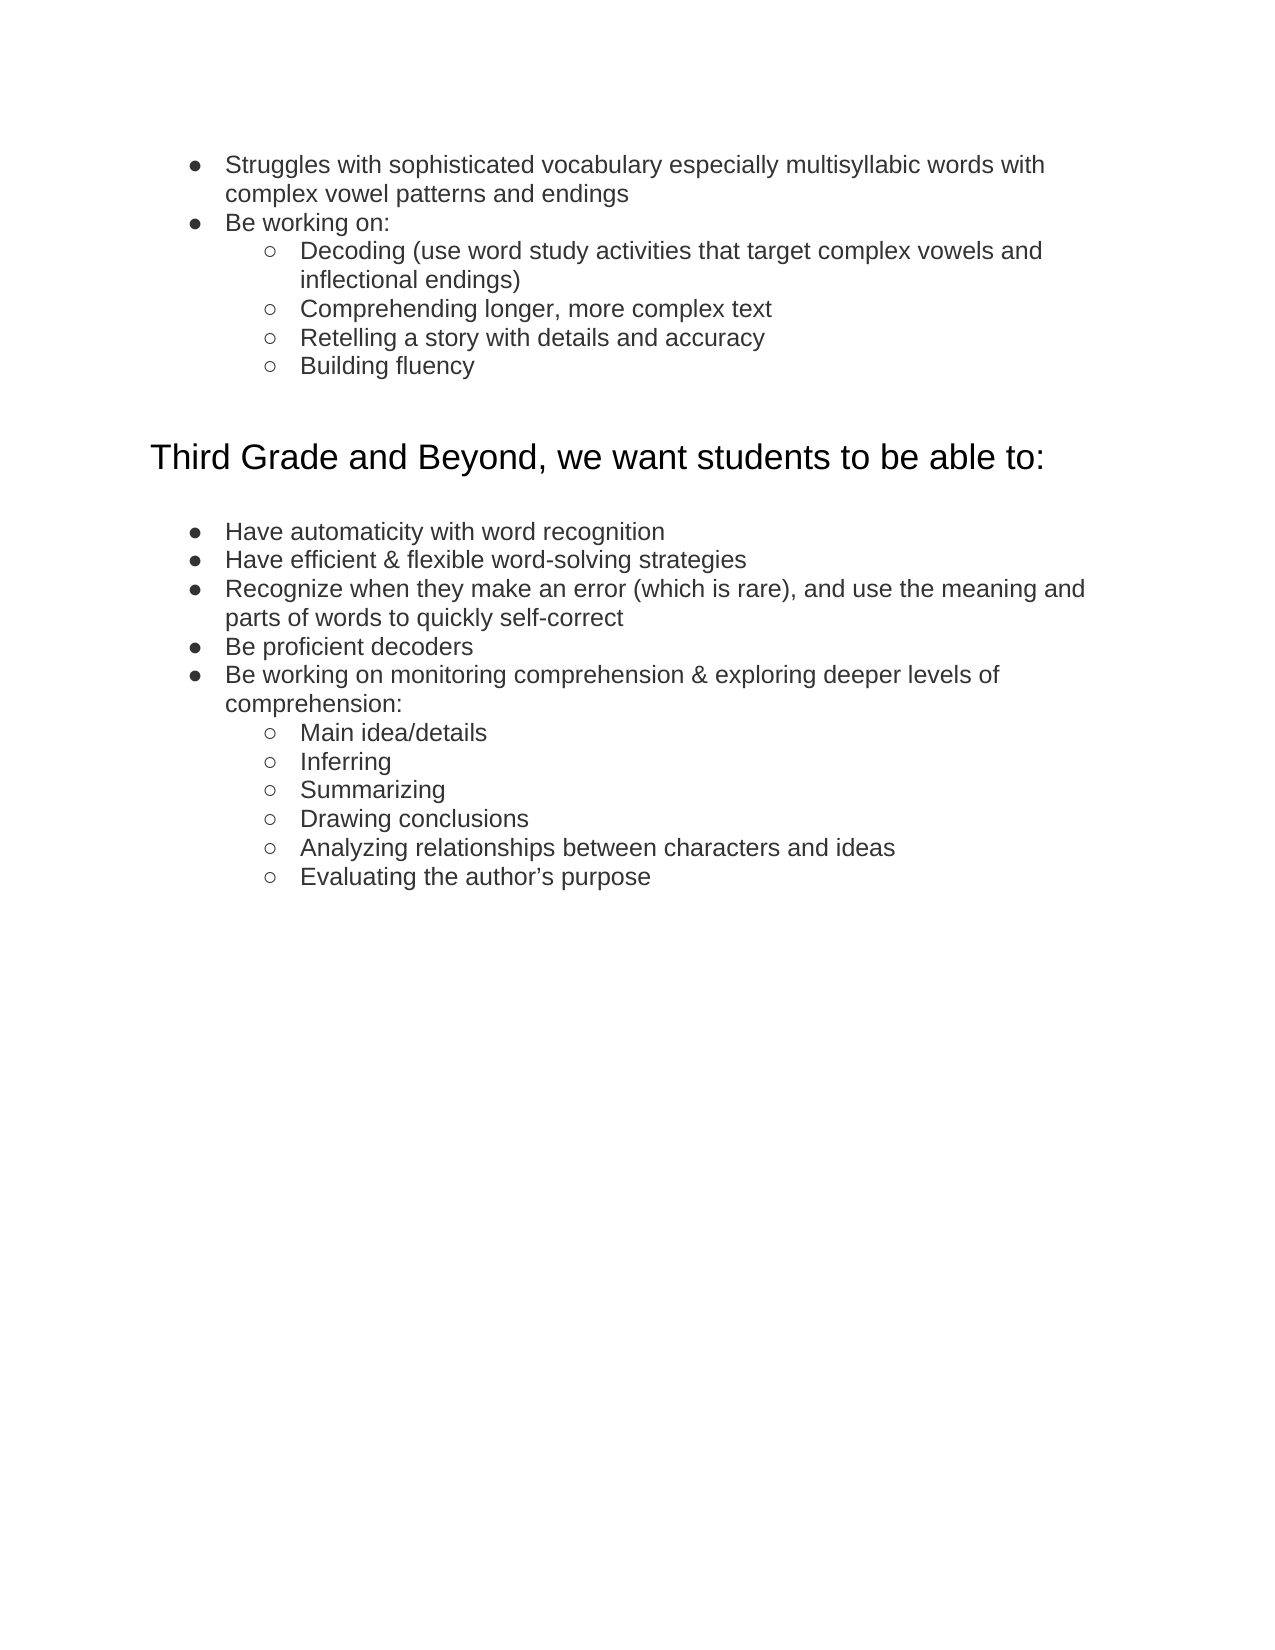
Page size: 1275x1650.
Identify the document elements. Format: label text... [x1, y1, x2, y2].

list Decoding (use word study activities that target complex vowels and inflectional endings) [262, 236, 1125, 294]
list Main idea/details [262, 718, 1125, 747]
list Be proficient decoders [187, 632, 1125, 660]
list Comprehending longer, more complex text [262, 294, 1125, 322]
list Recognize when they make an error (which is rare), and use the meaning and parts of words to quickly self-correct [187, 574, 1125, 632]
list Be working on monitoring comprehension & exploring deeper levels of comprehension: [187, 660, 1125, 718]
list Have automaticity with word recognition [187, 517, 1125, 545]
list Inferring [262, 747, 1125, 775]
list Retelling a story with details and accuracy [262, 322, 1125, 351]
list Have efficient & flexible word-solving strategies [187, 545, 1125, 574]
list Drawing conclusions [262, 804, 1125, 833]
list Be working on: [187, 207, 1125, 236]
list Evaluating the author’s purpose [262, 862, 1125, 890]
list Summarizing [262, 775, 1125, 804]
list Analyzing relationships between characters and ideas [262, 833, 1125, 862]
subtitle Third Grade and Beyond, we want students to be able to: [150, 422, 1125, 492]
list Struggles with sophisticated vocabulary especially multisyllabic words with complex vowel patterns and endings [187, 150, 1125, 207]
list Building fluency [262, 351, 1125, 380]
